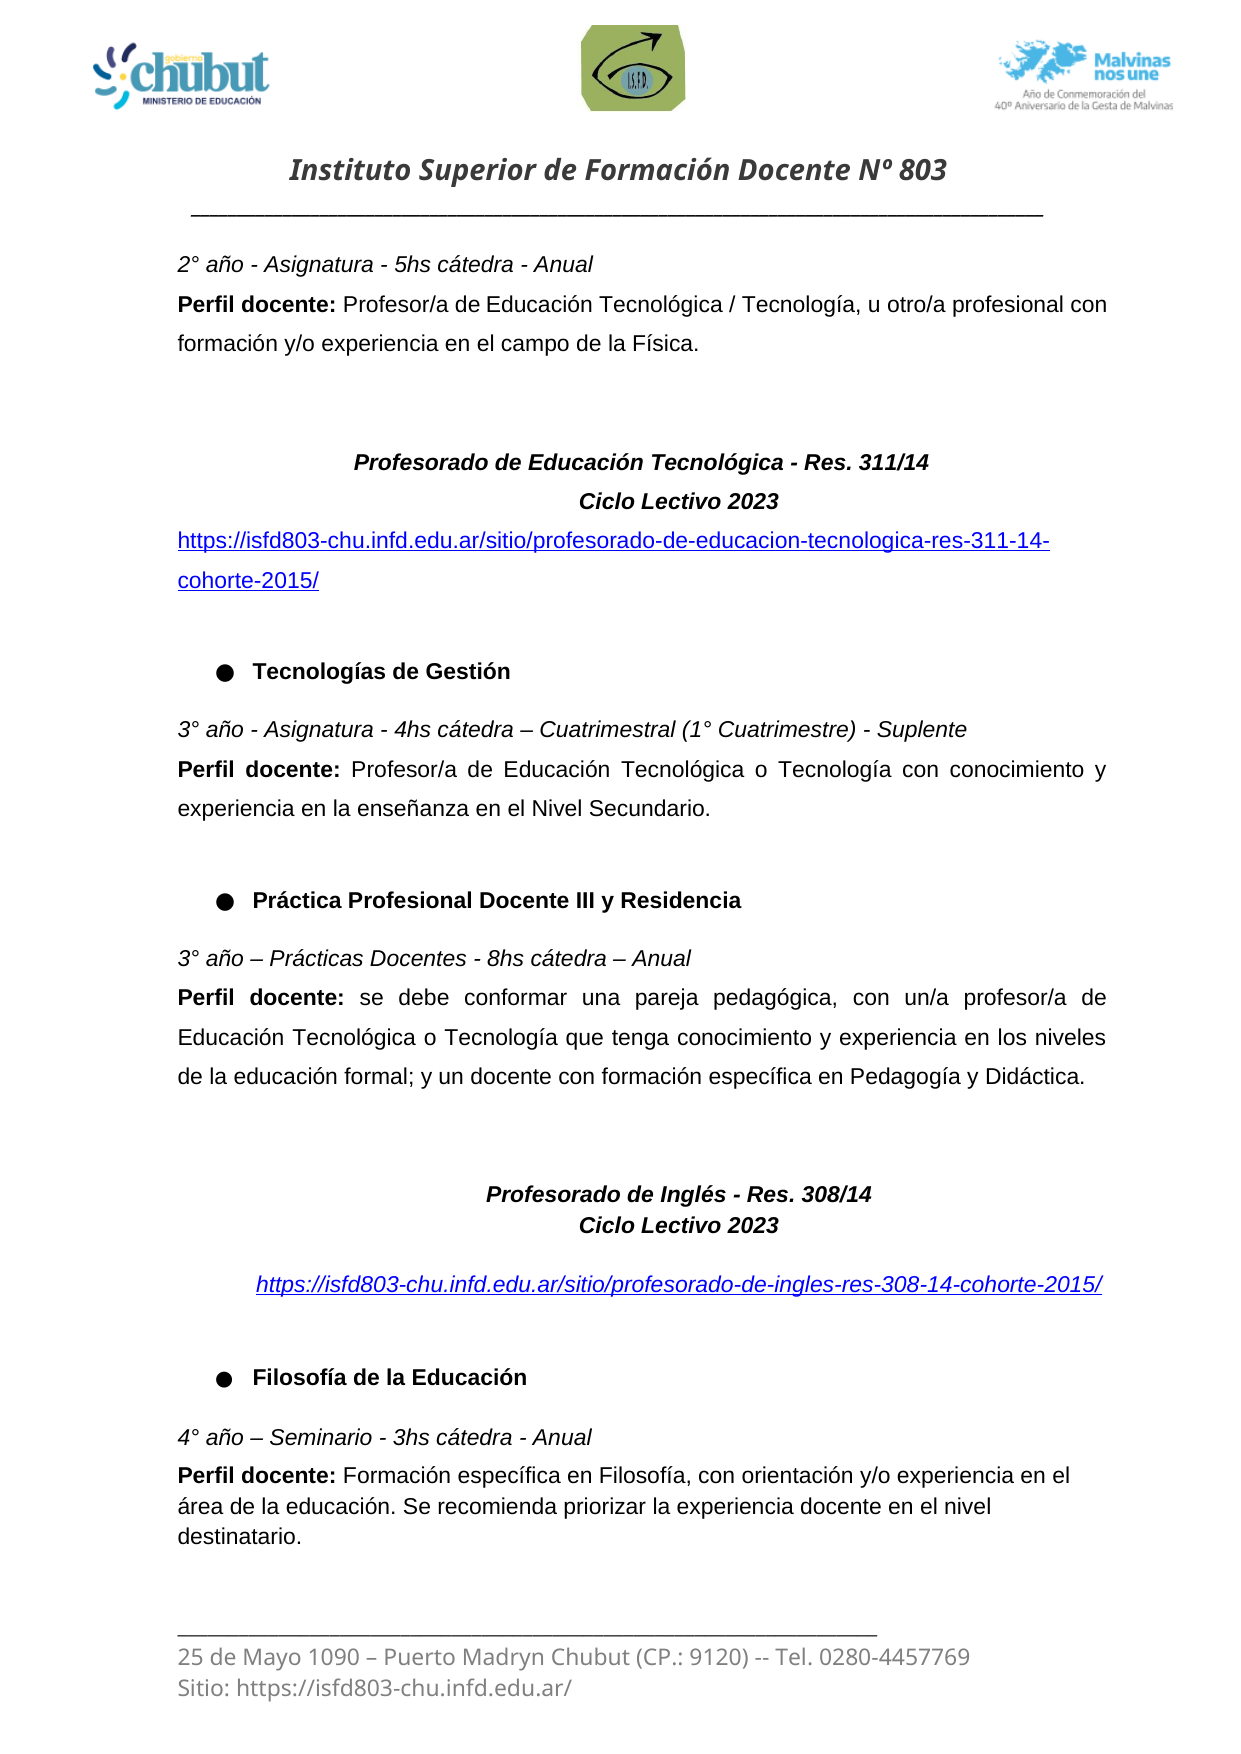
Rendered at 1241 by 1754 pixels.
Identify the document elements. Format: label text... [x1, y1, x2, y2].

text Perfil docente: Formación específica en Filosofía, con orientación y/o experiencia en el área de la educación. Se recomienda priorizar la experiencia docente en el nivel destinatario. [177, 1462, 1107, 1549]
list Filosofía de la Educación [215, 1354, 1107, 1397]
text Profesorado de Educación Tecnológica - Res. 311/14 [177, 448, 1107, 475]
text https://isfd803-chu.infd.edu.ar/sitio/profesorado-de-educacion-tecnologica-res-311-14-cohorte-2015/ [177, 527, 1107, 593]
text Perfil docente: Profesor/a de Educación Tecnológica o Tecnología con conocimiento y experiencia en la enseñanza en el Nivel Secundario. [177, 756, 1107, 822]
list Práctica Profesional Docente III y Residencia [215, 874, 1107, 921]
text 4° año – Seminario - 3hs cátedra - Anual [177, 1424, 1107, 1450]
picture [577, 25, 693, 112]
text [177, 291, 1107, 356]
text Perfil docente: se debe conformar una pareja pedagógica, con un/a profesor/a de Educación Tecnológica o Tecnología que tenga conocimiento y experiencia en los niveles de la educación formal; y un docente con formación específica en Pedagogía y Didáctica. [177, 984, 1107, 1089]
text 3° año – Prácticas Docentes - 8hs cátedra – Anual [177, 944, 1107, 971]
picture [91, 35, 279, 123]
text Ciclo Lectivo 2023 [252, 488, 1107, 514]
text 3° año - Asignatura - 4hs cátedra – Cuatrimestral (1° Cuatrimestre) - Suplente [177, 716, 1107, 743]
text Ciclo Lectivo 2023 [252, 1212, 1107, 1238]
list Tecnologías de Gestión [215, 646, 1107, 693]
text Profesorado de Inglés - Res. 308/14 [177, 1181, 1107, 1208]
picture [985, 25, 1174, 124]
text https://isfd803-chu.infd.edu.ar/sitio/profesorado-de-ingles-res-308-14-cohorte-2015/ [252, 1271, 1107, 1298]
text 2° año - Asignatura - 5hs cátedra - Anual [177, 251, 1107, 277]
